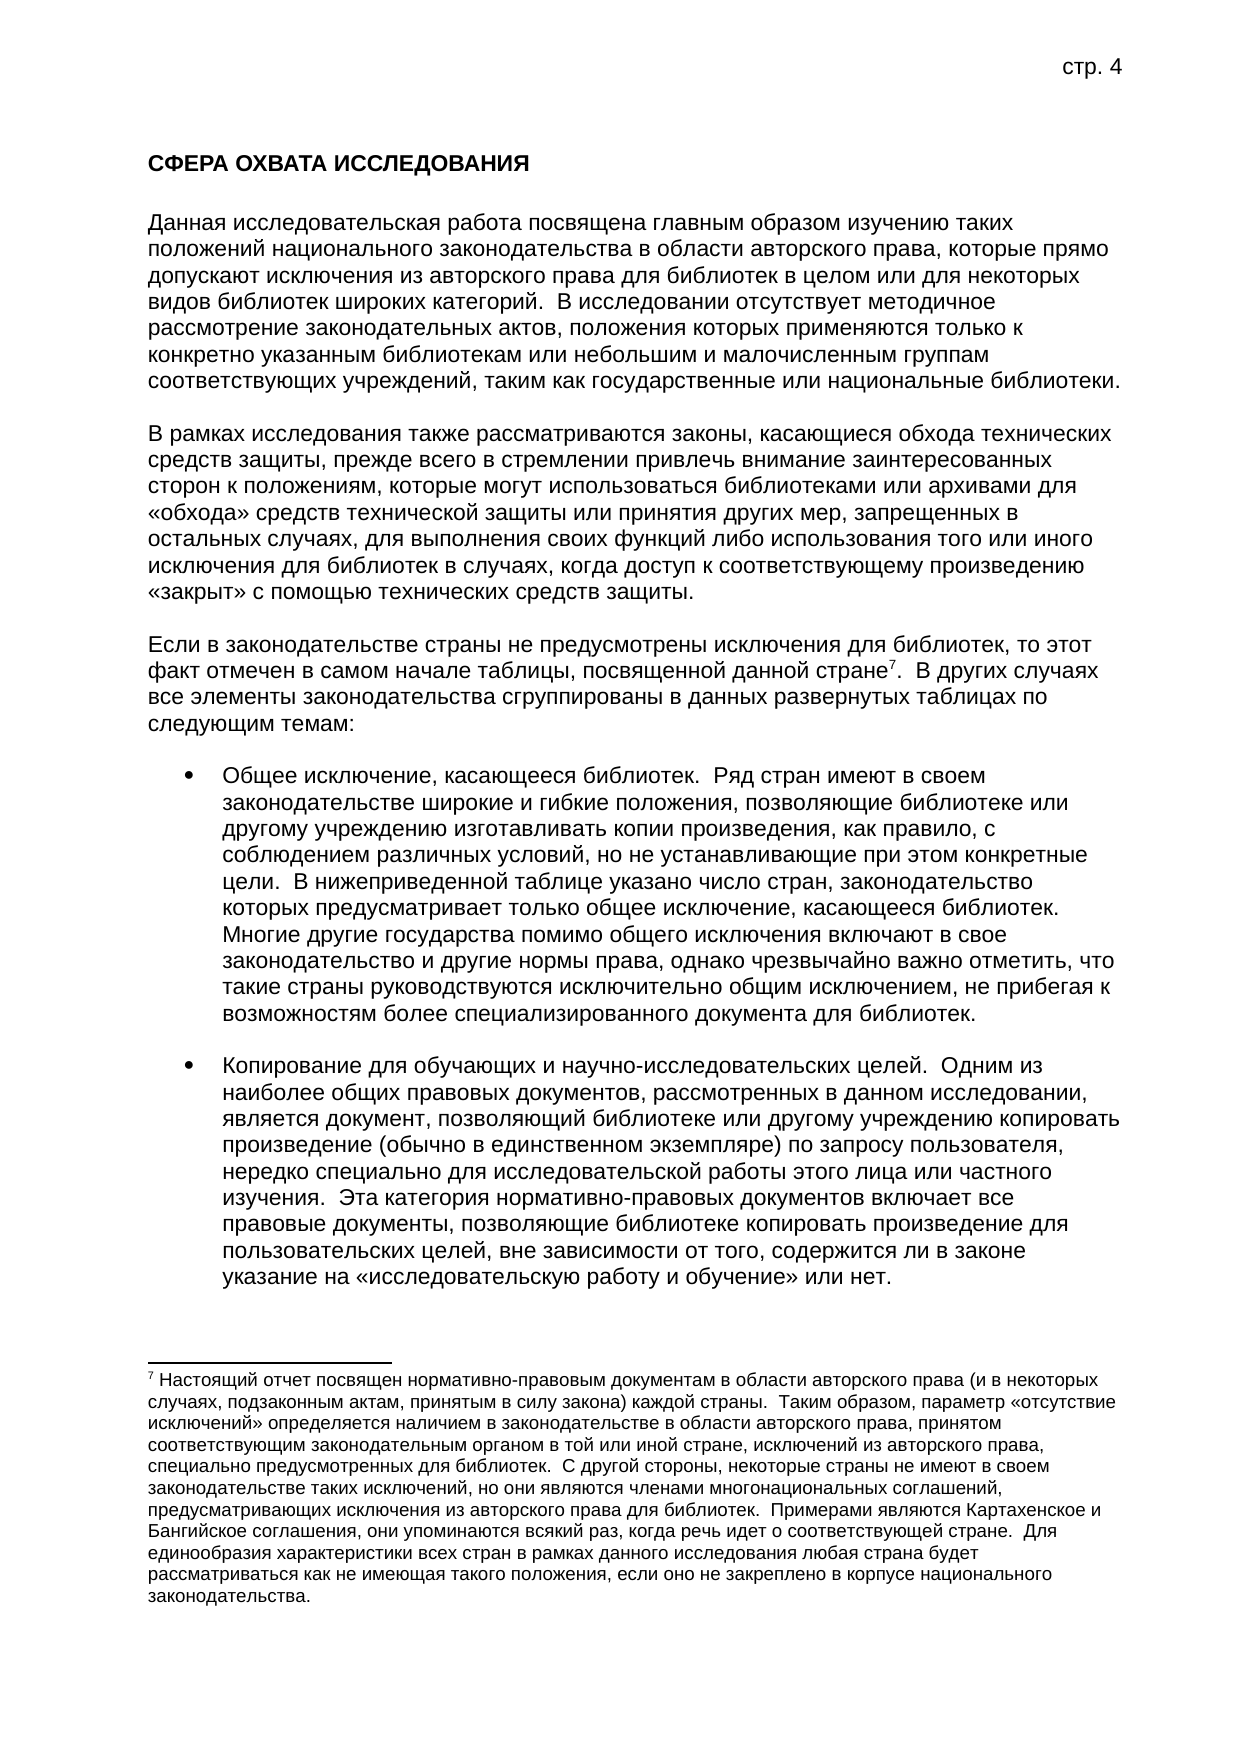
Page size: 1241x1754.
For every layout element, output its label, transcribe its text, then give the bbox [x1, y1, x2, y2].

text В рамках исследования также рассматриваются законы, касающиеся обхода технических средств защиты, прежде всего в стремлении привлечь внимание заинтересованных сторон к положениям, которые могут использоваться библиотеками или архивами для «обхода» средств технической защиты или принятия других мер, запрещенных в остальных случаях, для выполнения своих функций либо использования того или иного исключения для библиотек в случаях, когда доступ к соответствующему произведению «закрыт» с помощью технических средств защиты. [148, 420, 1122, 604]
list Копирование для обучающих и научно-исследовательских целей. Одним из наиболее общих правовых документов, рассмотренных в данном исследовании, является документ, позволяющий библиотеке или другому учреждению копировать произведение (обычно в единственном экземпляре) по запросу пользователя, нередко специально для исследовательской работы этого лица или частного изучения. Эта категория нормативно-правовых документов включает все правовые документы, позволяющие библиотеке копировать произведение для пользовательских целей, вне зависимости от того, содержится ли в законе указание на «исследовательскую работу и обучение» или нет. [185, 1052, 1122, 1289]
text Данная исследовательская работа посвящена главным образом изучению таких положений национального законодательства в области авторского права, которые прямо допускают исключения из авторского права для библиотек в целом или для некоторых видов библиотек широких категорий. В исследовании отсутствует методичное рассмотрение законодательных актов, положения которых применяются только к конкретно указанным библиотекам или небольшим и малочисленным группам соответствующих учреждений, таким как государственные или национальные библиотеки. [148, 209, 1122, 393]
text СФЕРА ОХВАТА ИССЛЕДОВАНИЯ [148, 150, 1122, 176]
list Общее исключение, касающееся библиотек. Ряд стран имеют в своем законодательстве широкие и гибкие положения, позволяющие библиотеке или другому учреждению изготавливать копии произведения, как правило, с соблюдением различных условий, но не устанавливающие при этом конкретные цели. В нижеприведенной таблице указано число стран, законодательство которых предусматривает только общее исключение, касающееся библиотек. Многие другие государства помимо общего исключения включают в свое законодательство и другие нормы права, однако чрезвычайно важно отметить, что такие страны руководствуются исключительно общим исключением, не прибегая к возможностям более специализированного документа для библиотек. [185, 762, 1122, 1026]
text Если в законодательстве страны не предусмотрены исключения для библиотек, то этот факт отмечен в самом начале таблицы, посвященной данной стране. В других случаях все элементы законодательства сгруппированы в данных развернутых таблицах по следующим темам: [148, 631, 1122, 736]
